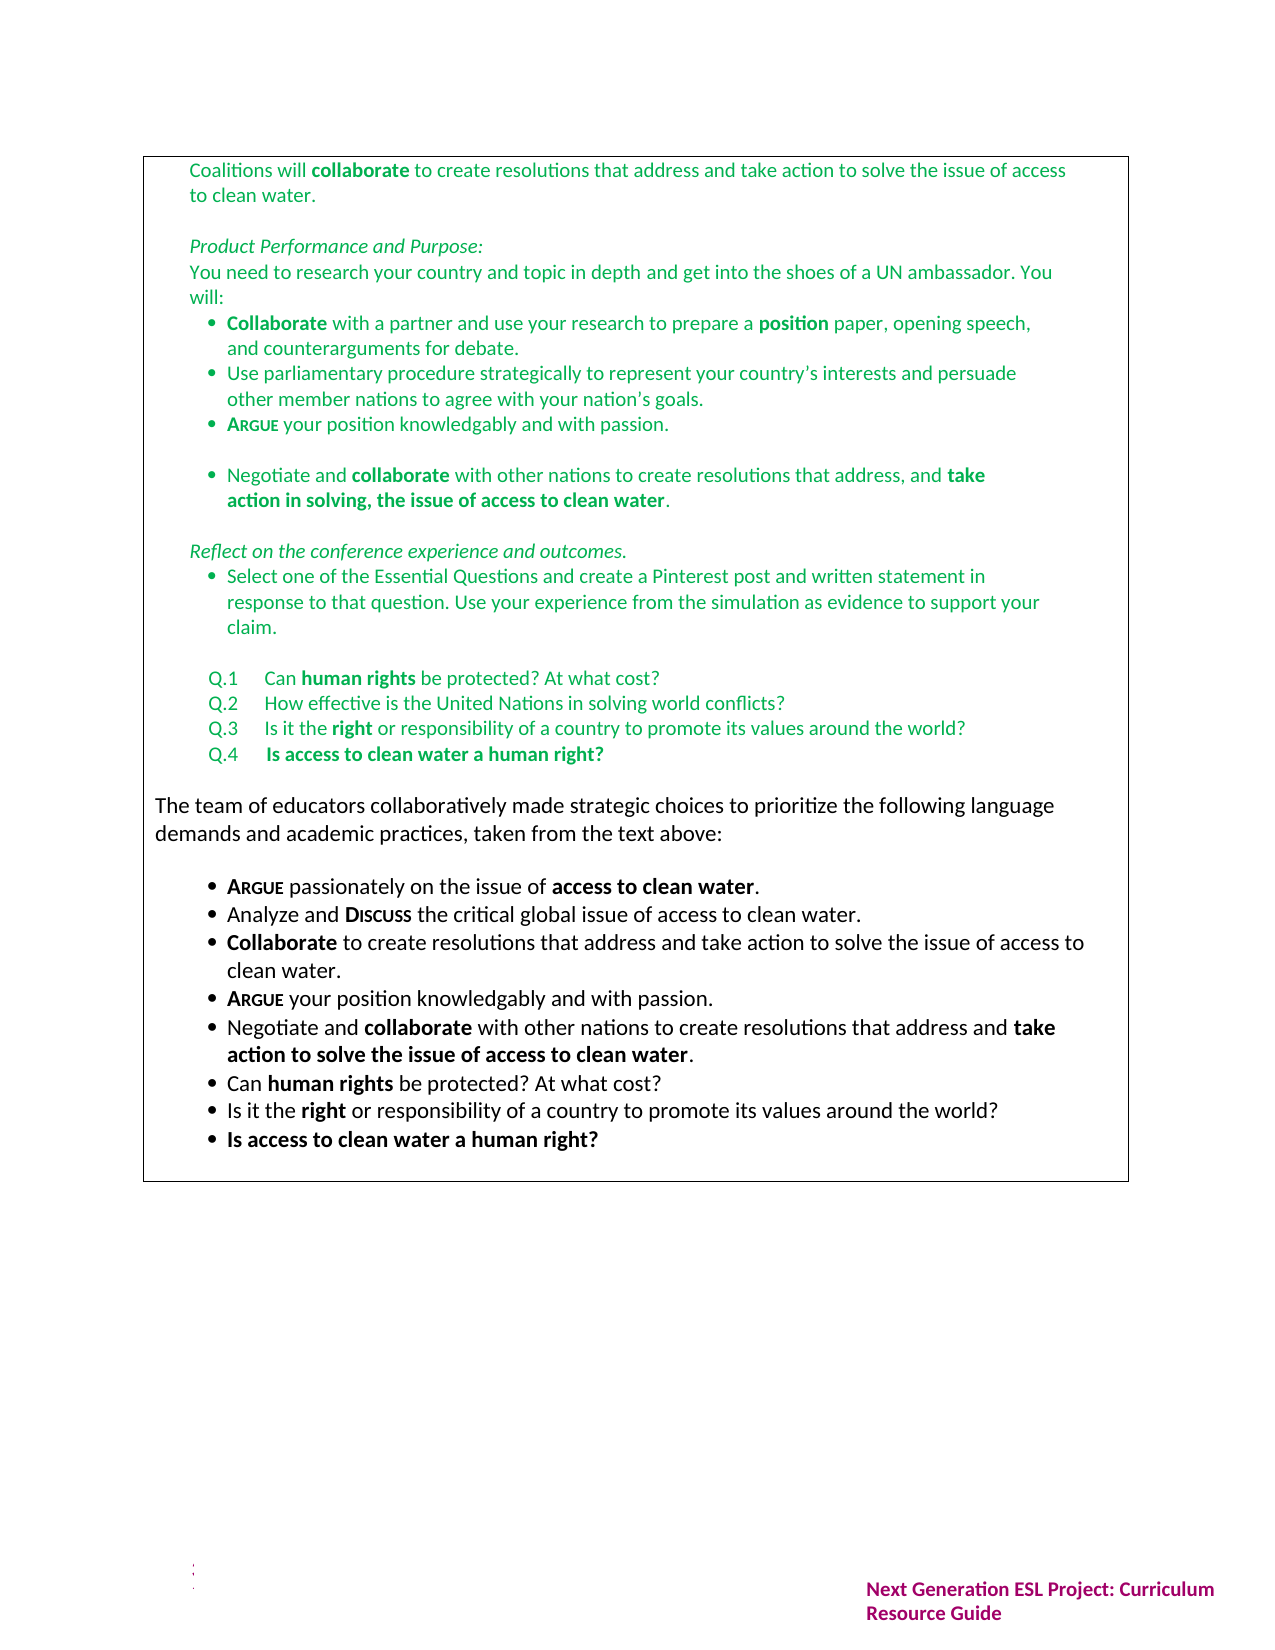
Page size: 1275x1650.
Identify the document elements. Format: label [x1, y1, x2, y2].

table_cell [144, 157, 1128, 1181]
